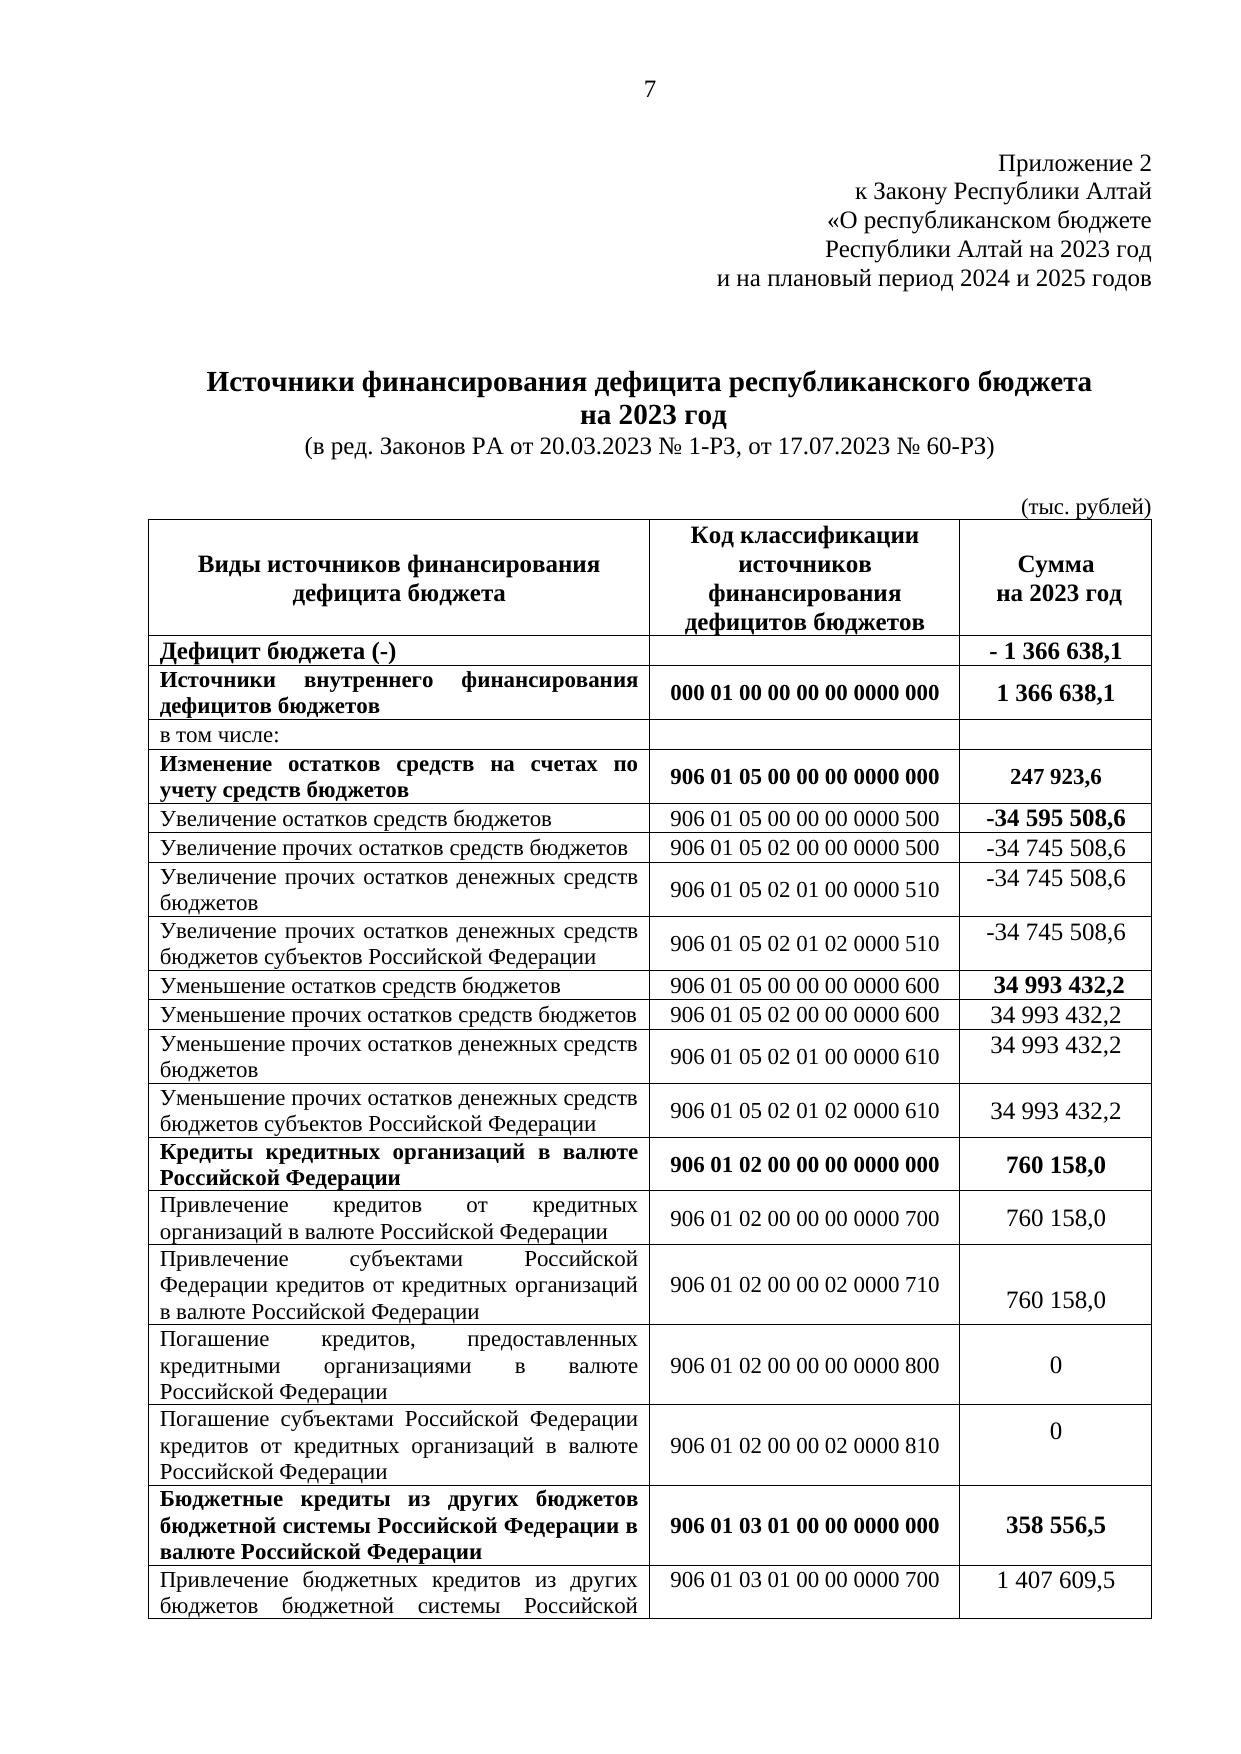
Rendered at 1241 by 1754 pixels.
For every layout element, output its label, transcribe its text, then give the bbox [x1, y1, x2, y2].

table_cell -34 745 508,6 [960, 863, 1151, 916]
table_cell -34 745 508,6 [960, 917, 1151, 969]
table_cell 760 158,0 [960, 1191, 1151, 1244]
table_cell Привлечение субъектами Российской Федерации кредитов от кредитных организаций в валюте Российской Федерации [149, 1245, 649, 1324]
text Приложение 2 [148, 148, 1152, 176]
table_cell 247 923,6 [960, 750, 1151, 802]
table_cell 760 158,0 [960, 1138, 1151, 1190]
table_cell 1 366 638,1 [960, 666, 1151, 719]
table_cell 000 01 00 00 00 00 0000 000 [650, 666, 959, 719]
text Республики Алтай на 2023 год [148, 234, 1152, 263]
table_cell 34 993 432,2 [960, 1084, 1151, 1137]
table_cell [149, 1566, 649, 1618]
table_cell 760 158,0 [960, 1245, 1151, 1324]
title на 2023 год [148, 397, 1152, 431]
table_cell 34 993 432,2 [960, 1030, 1151, 1083]
table_cell Источники внутреннего финансирования дефицитов бюджетов [149, 666, 649, 719]
table_cell Погашение субъектами Российской Федерации кредитов от кредитных организаций в валюте Российской Федерации [149, 1405, 649, 1484]
table_cell Увеличение прочих остатков денежных средств бюджетов субъектов Российской Федерации [149, 917, 649, 969]
table_cell Привлечение кредитов от кредитных организаций в валюте Российской Федерации [149, 1191, 649, 1244]
text «О республиканском бюджете [148, 205, 1152, 234]
table_cell 906 01 03 01 00 00 0000 000 [650, 1486, 959, 1564]
table_cell Уменьшение прочих остатков средств бюджетов [149, 1000, 649, 1029]
table_cell Уменьшение прочих остатков денежных средств бюджетов [149, 1030, 649, 1083]
table_cell 906 01 02 00 00 00 0000 800 [650, 1325, 959, 1404]
table_cell 358 556,5 [960, 1486, 1151, 1564]
table_cell [960, 720, 1151, 749]
table_cell 906 01 02 00 00 02 0000 810 [650, 1405, 959, 1484]
table_cell 906 01 02 00 00 02 0000 710 [650, 1245, 959, 1324]
table_cell Бюджетные кредиты из других бюджетов бюджетной системы Российской Федерации в валюте Российской Федерации [149, 1486, 649, 1564]
table_cell 906 01 05 02 01 00 0000 610 [650, 1030, 959, 1083]
table_cell в том числе: [149, 720, 649, 749]
table_cell -34 745 508,6 [960, 833, 1151, 862]
table_cell 1 407 609,5 [960, 1566, 1151, 1618]
table_cell - 1 366 638,1 [960, 636, 1151, 665]
table_cell 906 01 02 00 00 00 0000 700 [650, 1191, 959, 1244]
table_cell Дефицит бюджета (-) [149, 636, 649, 665]
table_cell 34 993 432,2 [960, 971, 1151, 999]
table_cell 906 01 02 00 00 00 0000 000 [650, 1138, 959, 1190]
title (в ред. Законов РА от 20.03.2023 № 1-РЗ, от 17.07.2023 № 60-РЗ) [148, 431, 1152, 459]
table_cell 906 01 05 00 00 00 0000 500 [650, 804, 959, 832]
table_cell 0 [960, 1405, 1151, 1484]
table_cell 906 01 05 02 00 00 0000 600 [650, 1000, 959, 1029]
table_cell [650, 636, 959, 665]
text к Закону Республики Алтай [148, 176, 1152, 205]
title Источники финансирования дефицита республиканского бюджета [148, 364, 1152, 397]
table_cell Уменьшение остатков средств бюджетов [149, 971, 649, 999]
table_cell 906 01 05 02 01 00 0000 510 [650, 863, 959, 916]
table_cell -34 595 508,6 [960, 804, 1151, 832]
table_cell 906 01 05 00 00 00 0000 600 [650, 971, 959, 999]
table_cell Увеличение прочих остатков средств бюджетов [149, 833, 649, 862]
table_header Виды источников финансирования дефицита бюджета [149, 520, 649, 635]
table_cell 0 [960, 1325, 1151, 1404]
table_header Код классификации источников финансирования дефицитов бюджетов [650, 520, 959, 635]
table_header Сумма на 2023 год [960, 520, 1151, 635]
table_cell 906 01 05 02 00 00 0000 500 [650, 833, 959, 862]
table_cell 34 993 432,2 [960, 1000, 1151, 1029]
table_cell Кредиты кредитных организаций в валюте Российской Федерации [149, 1138, 649, 1190]
text (тыс. рублей) [148, 493, 1152, 519]
table_cell 906 01 05 02 01 02 0000 510 [650, 917, 959, 969]
table_cell Увеличение прочих остатков денежных средств бюджетов [149, 863, 649, 916]
table_cell [650, 720, 959, 749]
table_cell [650, 1566, 959, 1618]
table_cell 906 01 05 02 01 02 0000 610 [650, 1084, 959, 1137]
table_cell Изменение остатков средств на счетах по учету средств бюджетов [149, 750, 649, 802]
text и на плановый период 2024 и 2025 годов [148, 263, 1152, 291]
table_cell Увеличение остатков средств бюджетов [149, 804, 649, 832]
table_cell 906 01 05 00 00 00 0000 000 [650, 750, 959, 802]
table_cell Погашение кредитов, предоставленных кредитными организациями в валюте Российской Федерации [149, 1325, 649, 1404]
table_cell Уменьшение прочих остатков денежных средств бюджетов субъектов Российской Федерации [149, 1084, 649, 1137]
